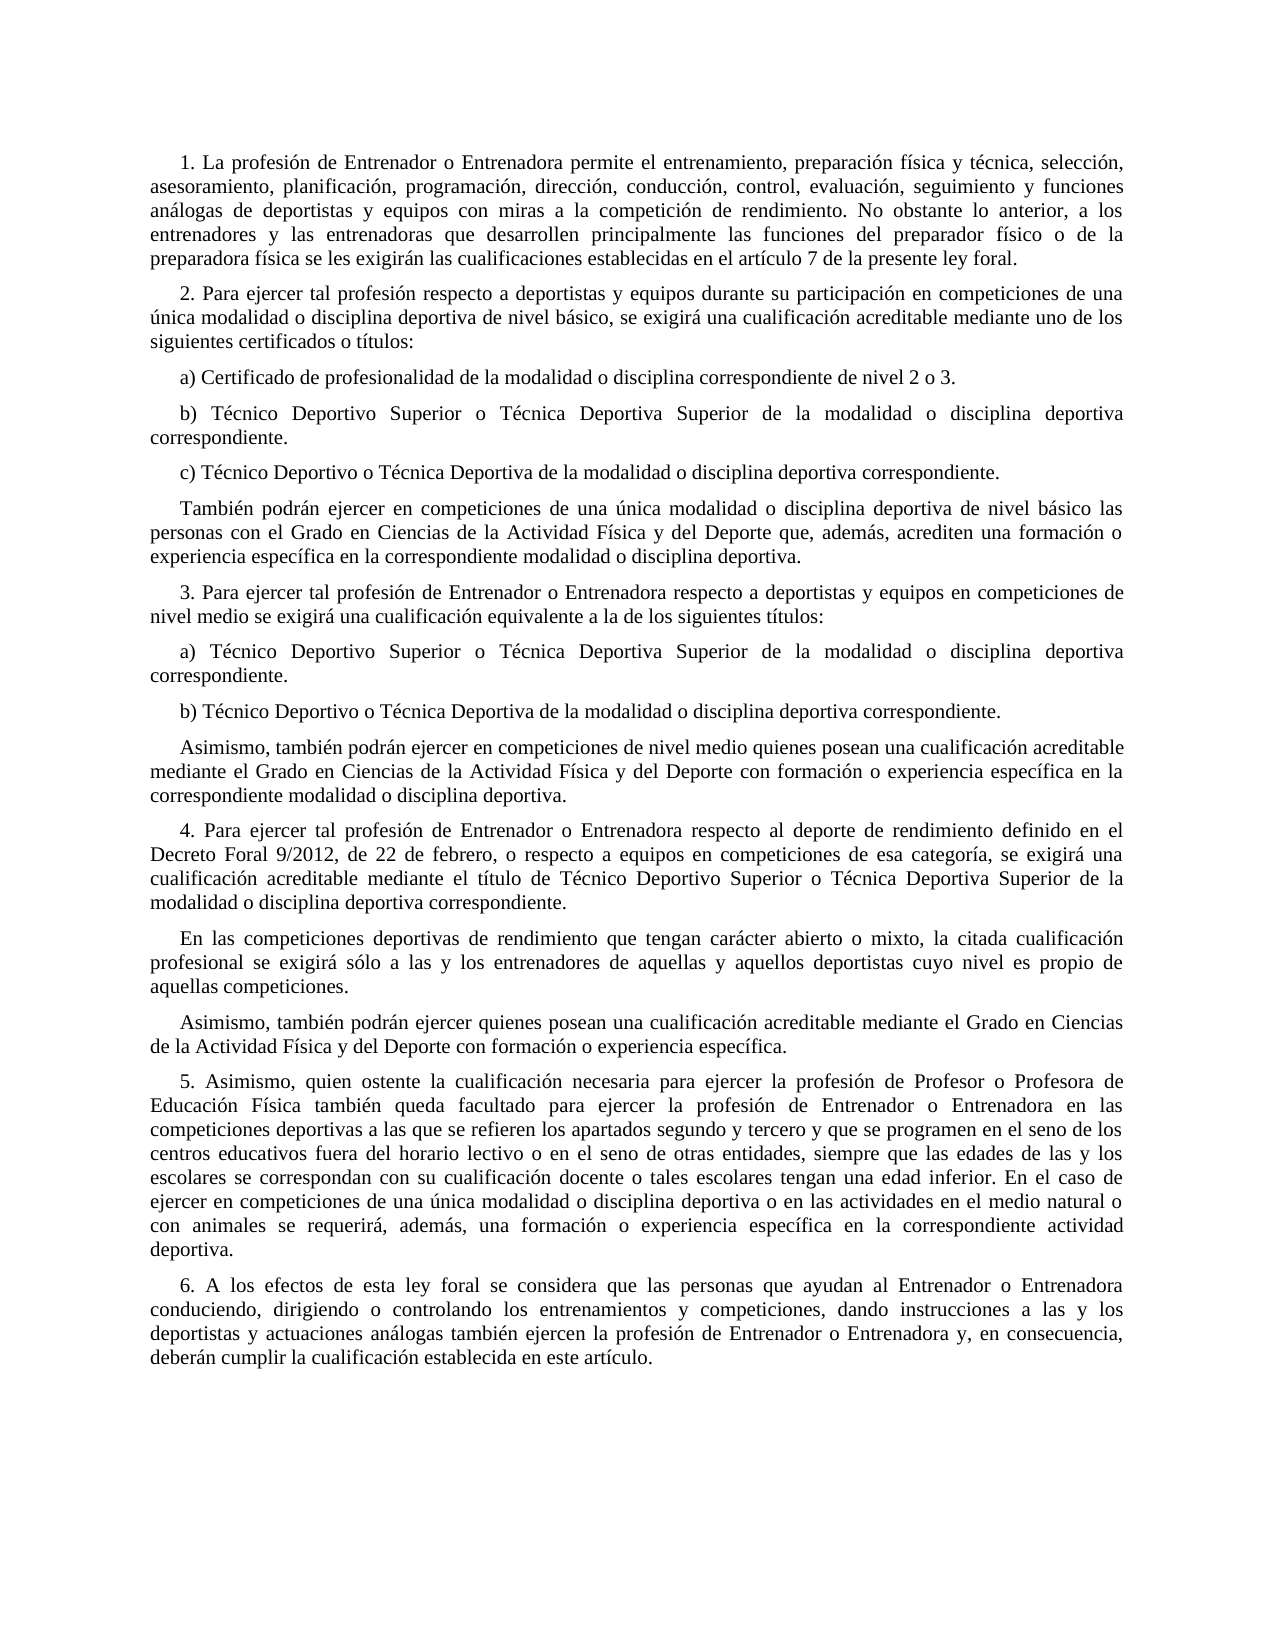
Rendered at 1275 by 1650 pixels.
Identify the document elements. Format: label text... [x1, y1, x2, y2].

text Asimismo, también podrán ejercer quienes posean una cualificación acreditable mediante el Grado en Ciencias de la Actividad Física y del Deporte con formación o experiencia específica. [150, 1010, 1125, 1058]
text 4. Para ejercer tal profesión de Entrenador o Entrenadora respecto al deporte de rendimiento definido en el Decreto Foral 9/2012, de 22 de febrero, o respecto a equipos en competiciones de esa categoría, se exigirá una cualificación acreditable mediante el título de Técnico Deportivo Superior o Técnica Deportiva Superior de la modalidad o disciplina deportiva correspondiente. [150, 819, 1125, 914]
text En las competiciones deportivas de rendimiento que tengan carácter abierto o mixto, la citada cualificación profesional se exigirá sólo a las y los entrenadores de aquellas y aquellos deportistas cuyo nivel es propio de aquellas competiciones. [150, 926, 1125, 998]
text a) Certificado de profesionalidad de la modalidad o disciplina correspondiente de nivel 2 o 3. [150, 365, 1125, 389]
text b) Técnico Deportivo o Técnica Deportiva de la modalidad o disciplina deportiva correspondiente. [150, 699, 1125, 723]
text b) Técnico Deportivo Superior o Técnica Deportiva Superior de la modalidad o disciplina deportiva correspondiente. [150, 401, 1125, 449]
text a) Técnico Deportivo Superior o Técnica Deportiva Superior de la modalidad o disciplina deportiva correspondiente. [150, 640, 1125, 688]
text c) Técnico Deportivo o Técnica Deportiva de la modalidad o disciplina deportiva correspondiente. [150, 461, 1125, 484]
text 6. A los efectos de esta ley foral se considera que las personas que ayudan al Entrenador o Entrenadora conduciendo, dirigiendo o controlando los entrenamientos y competiciones, dando instrucciones a las y los deportistas y actuaciones análogas también ejercen la profesión de Entrenador o Entrenadora y, en consecuencia, deberán cumplir la cualificación establecida en este artículo. [150, 1273, 1125, 1369]
text 5. Asimismo, quien ostente la cualificación necesaria para ejercer la profesión de Profesor o Profesora de Educación Física también queda facultado para ejercer la profesión de Entrenador o Entrenadora en las competiciones deportivas a las que se refieren los apartados segundo y tercero y que se programen en el seno de los centros educativos fuera del horario lectivo o en el seno de otras entidades, siempre que las edades de las y los escolares se correspondan con su cualificación docente o tales escolares tengan una edad inferior. En el caso de ejercer en competiciones de una única modalidad o disciplina deportiva o en las actividades en el medio natural o con animales se requerirá, además, una formación o experiencia específica en la correspondiente actividad deportiva. [150, 1070, 1125, 1261]
text 1. La profesión de Entrenador o Entrenadora permite el entrenamiento, preparación física y técnica, selección, asesoramiento, planificación, programación, dirección, conducción, control, evaluación, seguimiento y funciones análogas de deportistas y equipos con miras a la competición de rendimiento. No obstante lo anterior, a los entrenadores y las entrenadoras que desarrollen principalmente las funciones del preparador físico o de la preparadora física se les exigirán las cualificaciones establecidas en el artículo 7 de la presente ley foral. [150, 150, 1125, 270]
text También podrán ejercer en competiciones de una única modalidad o disciplina deportiva de nivel básico las personas con el Grado en Ciencias de la Actividad Física y del Deporte que, además, acrediten una formación o experiencia específica en la correspondiente modalidad o disciplina deportiva. [150, 496, 1125, 568]
text 2. Para ejercer tal profesión respecto a deportistas y equipos durante su participación en competiciones de una única modalidad o disciplina deportiva de nivel básico, se exigirá una cualificación acreditable mediante uno de los siguientes certificados o títulos: [150, 282, 1125, 353]
text Asimismo, también podrán ejercer en competiciones de nivel medio quienes posean una cualificación acreditable mediante el Grado en Ciencias de la Actividad Física y del Deporte con formación o experiencia específica en la correspondiente modalidad o disciplina deportiva. [150, 735, 1125, 807]
text 3. Para ejercer tal profesión de Entrenador o Entrenadora respecto a deportistas y equipos en competiciones de nivel medio se exigirá una cualificación equivalente a la de los siguientes títulos: [150, 580, 1125, 628]
